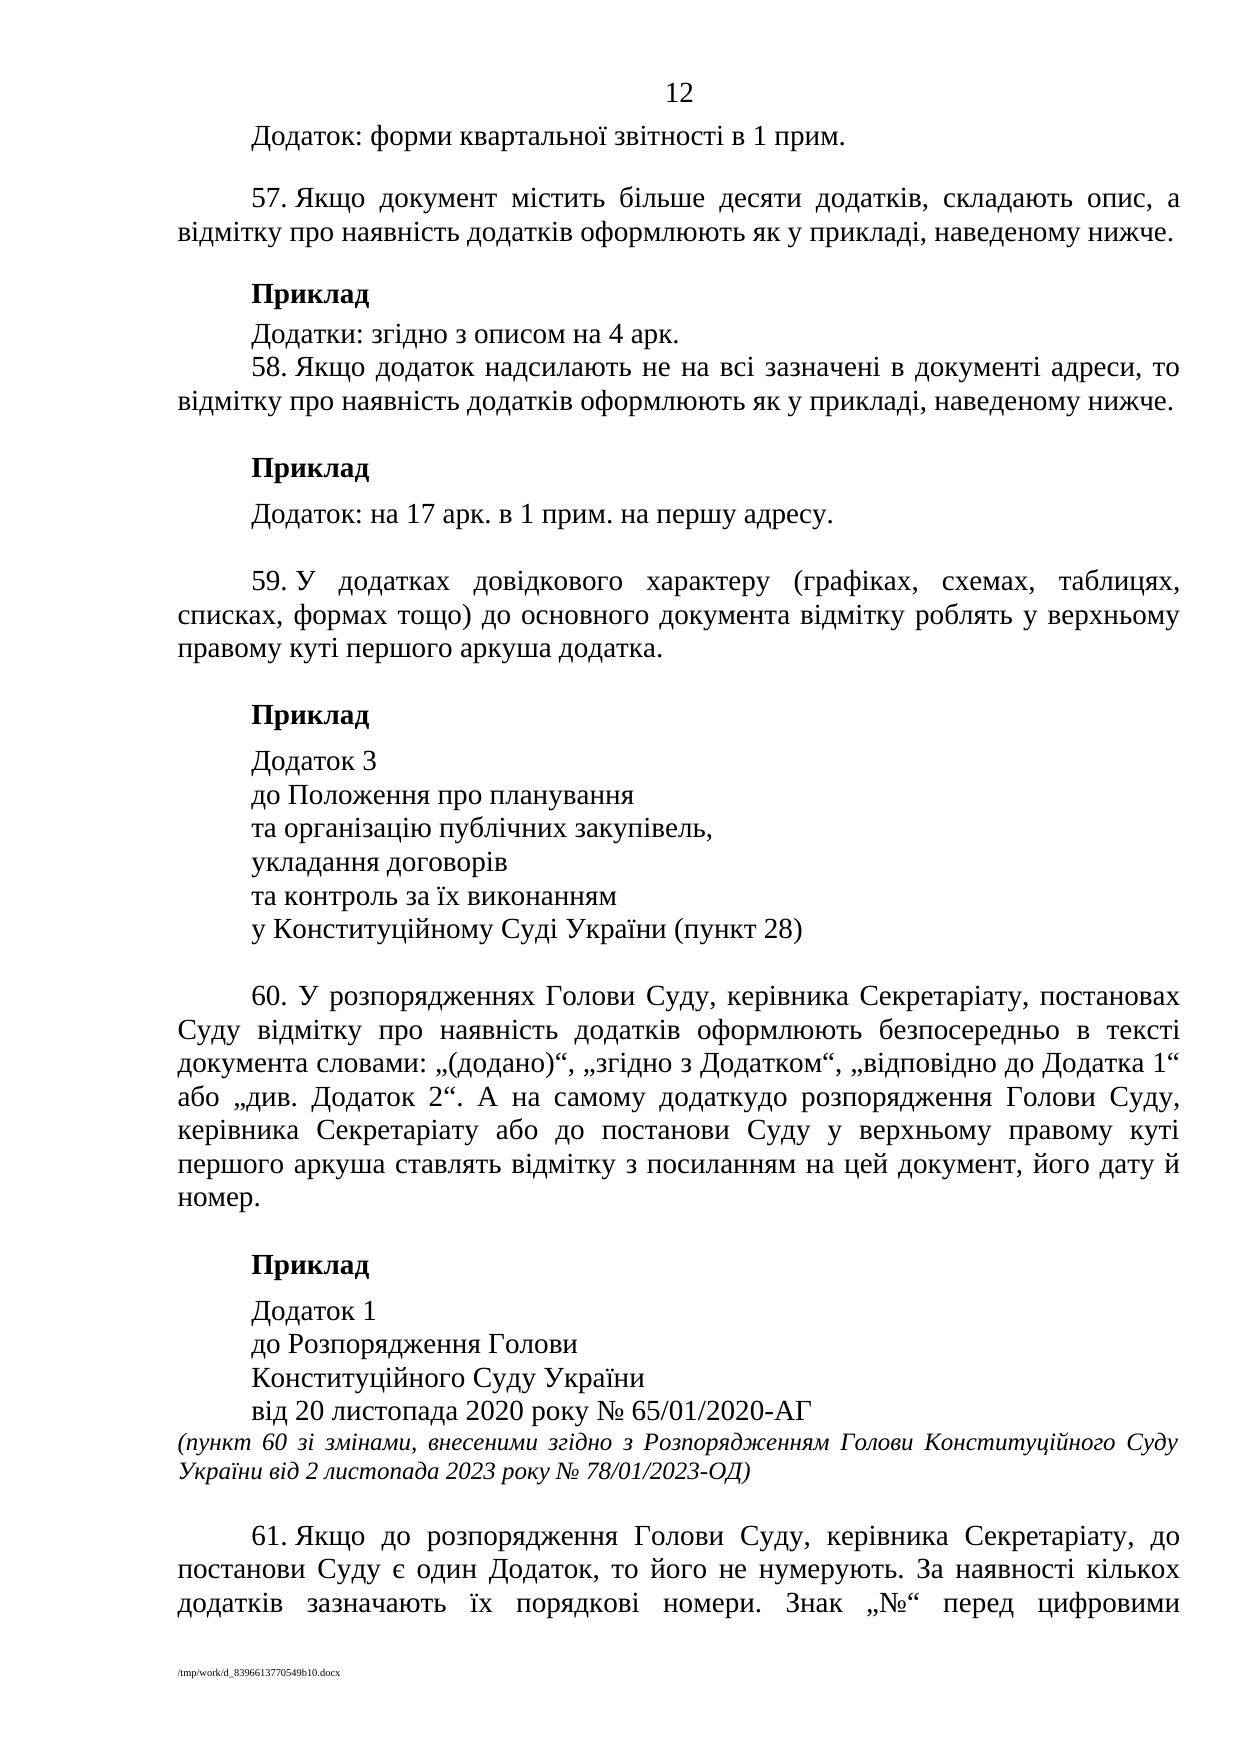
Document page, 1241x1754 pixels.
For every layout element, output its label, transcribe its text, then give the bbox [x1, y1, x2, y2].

text Додаток 3 [177, 743, 1181, 777]
text Додаток: на 17 арк. в 1 прим. на першу адресу. [177, 496, 1181, 530]
text від 20 листопада 2020 року № 65/01/2020-АГ [177, 1393, 1181, 1427]
text та організацію публічних закупівель, [177, 811, 1181, 844]
text Приклад [177, 450, 1181, 484]
text 60. У розпорядженнях Голови Суду, керівника Секретаріату, постановах Суду відмітку про наявність додатків оформлюють безпосередньо в тексті документа словами: „(додано)“, „згідно з Додатком“, „відповідно до Додатка 1“ або „див. Додаток 2“. А на самому додаткудо розпорядження Голови Суду, керівника Секретаріату або до постанови Суду у верхньому правому куті першого аркуша ставлять відмітку з посиланням на цей документ, його дату й номер. [177, 978, 1181, 1213]
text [177, 1518, 1181, 1619]
text до Розпорядження Голови [177, 1326, 1181, 1360]
text Додатки: згідно з описом на 4 арк. [177, 316, 1181, 349]
text у Конституційному Суді України (пункт 28) [177, 911, 1181, 945]
text 57. Якщо документ містить більше десяти додатків, складають опис, а відмітку про наявність додатків оформлюють як у прикладі, наведеному нижче. [177, 180, 1181, 247]
text укладання договорів [177, 844, 1181, 878]
text та контроль за їх виконанням [177, 878, 1181, 911]
text 58. Якщо додаток надсилають не на всі зазначені в документі адреси, то відмітку про наявність додатків оформлюють як у прикладі, наведеному нижче. [177, 349, 1181, 417]
text Додаток 1 [177, 1293, 1181, 1326]
text Приклад [177, 276, 1181, 310]
text Додаток: форми квартальної звітності в 1 прим. [177, 118, 1181, 152]
text Приклад [177, 1247, 1181, 1280]
text Конституційного Суду України [177, 1360, 1181, 1393]
text до Положення про планування [177, 777, 1181, 811]
text 59. У додатках довідкового характеру (графіках, схемах, таблицях, списках, формах тощо) до основного документа відмітку роблять у верхньому правому куті першого аркуша додатка. [177, 563, 1181, 664]
text Приклад [177, 697, 1181, 731]
text (пункт 60 зі змінами, внесеними згідно з Розпорядженням Голови Конституційного Суду України від 2 листопада 2023 року № 78/01/2023-ОД) [177, 1427, 1181, 1484]
